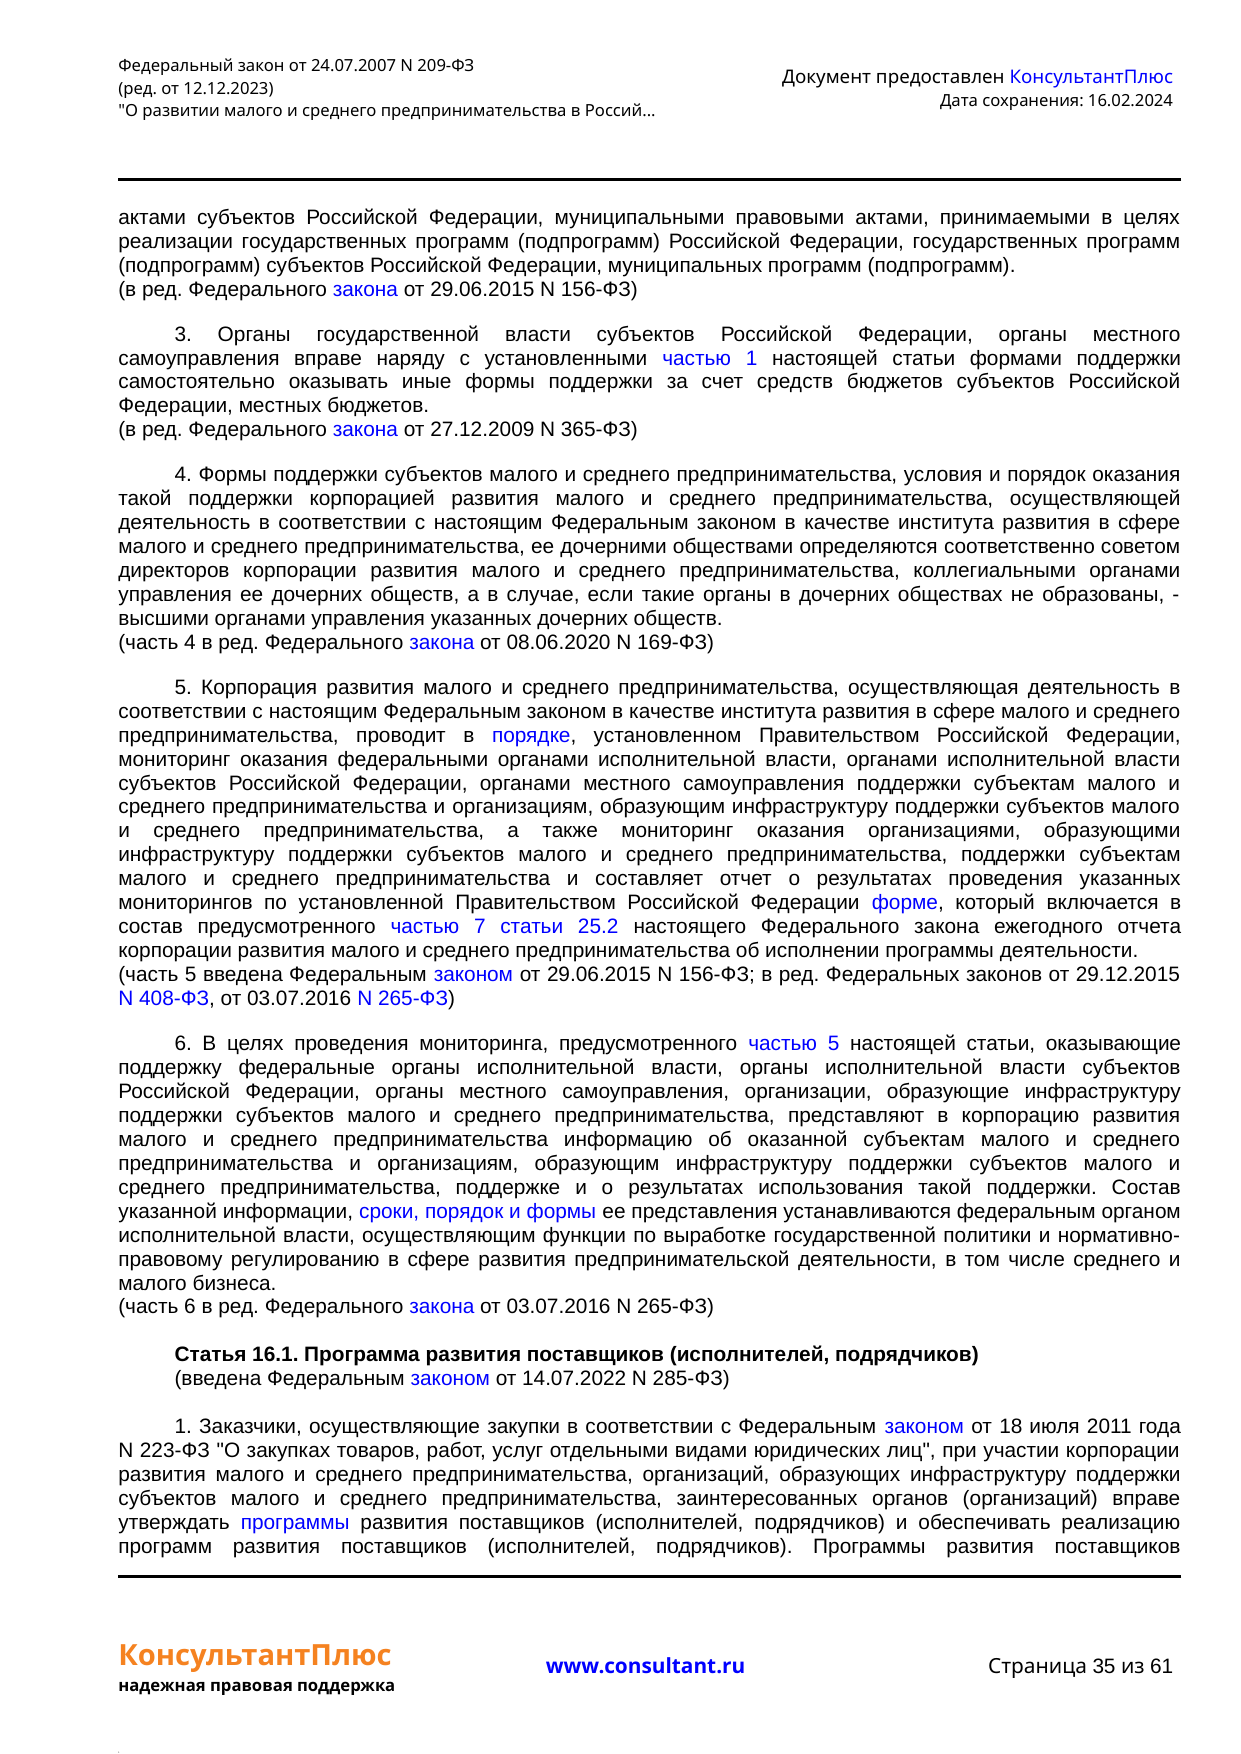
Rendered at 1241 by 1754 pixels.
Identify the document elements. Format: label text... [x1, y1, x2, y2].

text 4. Формы поддержки субъектов малого и среднего предпринимательства, условия и порядок оказания такой поддержки корпорацией развития малого и среднего предпринимательства, осуществляющей деятельность в соответствии с настоящим Федеральным законом в качестве института развития в сфере малого и среднего предпринимательства, ее дочерними обществами определяются соответственно советом директоров корпорации развития малого и среднего предпринимательства, коллегиальными органами управления ее дочерних обществ, а в случае, если такие органы в дочерних обществах не образованы, - высшими органами управления указанных дочерних обществ. [118, 462, 1181, 630]
text 6. В целях проведения мониторинга, предусмотренного частью 5 настоящей статьи, оказывающие поддержку федеральные органы исполнительной власти, органы исполнительной власти субъектов Российской Федерации, органы местного самоуправления, организации, образующие инфраструктуру поддержки субъектов малого и среднего предпринимательства, представляют в корпорацию развития малого и среднего предпринимательства информацию об оказанной субъектам малого и среднего предпринимательства и организациям, образующим инфраструктуру поддержки субъектов малого и среднего предпринимательства, поддержке и о результатах использования такой поддержки. Состав указанной информации, сроки, порядок и формы ее представления устанавливаются федеральным органом исполнительной власти, осуществляющим функции по выработке государственной политики и нормативно-правовому регулированию в сфере развития предпринимательской деятельности, в том числе среднего и малого бизнеса. [118, 1031, 1181, 1294]
text (часть 6 в ред. Федерального закона от 03.07.2016 N 265-ФЗ) [118, 1294, 1181, 1318]
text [118, 205, 1181, 277]
text (часть 5 введена Федеральным законом от 29.06.2015 N 156-ФЗ; в ред. Федеральных законов от 29.12.2015 N 408-ФЗ, от 03.07.2016 N 265-ФЗ) [118, 962, 1181, 1010]
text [118, 1414, 1181, 1558]
text (часть 4 в ред. Федерального закона от 08.06.2020 N 169-ФЗ) [118, 630, 1181, 654]
text (введена Федеральным законом от 14.07.2022 N 285-ФЗ) [118, 1366, 1181, 1390]
text (в ред. Федерального закона от 27.12.2009 N 365-ФЗ) [118, 417, 1181, 441]
title Статья 16.1. Программа развития поставщиков (исполнителей, подрядчиков) [118, 1342, 1181, 1366]
text 5. Корпорация развития малого и среднего предпринимательства, осуществляющая деятельность в соответствии с настоящим Федеральным законом в качестве института развития в сфере малого и среднего предпринимательства, проводит в порядке, установленном Правительством Российской Федерации, мониторинг оказания федеральными органами исполнительной власти, органами исполнительной власти субъектов Российской Федерации, органами местного самоуправления поддержки субъектам малого и среднего предпринимательства и организациям, образующим инфраструктуру поддержки субъектов малого и среднего предпринимательства, а также мониторинг оказания организациями, образующими инфраструктуру поддержки субъектов малого и среднего предпринимательства, поддержки субъектам малого и среднего предпринимательства и составляет отчет о результатах проведения указанных мониторингов по установленной Правительством Российской Федерации форме, который включается в состав предусмотренного частью 7 статьи 25.2 настоящего Федерального закона ежегодного отчета корпорации развития малого и среднего предпринимательства об исполнении программы деятельности. [118, 674, 1181, 962]
text (в ред. Федерального закона от 29.06.2015 N 156-ФЗ) [118, 277, 1181, 301]
text 3. Органы государственной власти субъектов Российской Федерации, органы местного самоуправления вправе наряду с установленными частью 1 настоящей статьи формами поддержки самостоятельно оказывать иные формы поддержки за счет средств бюджетов субъектов Российской Федерации, местных бюджетов. [118, 321, 1181, 417]
